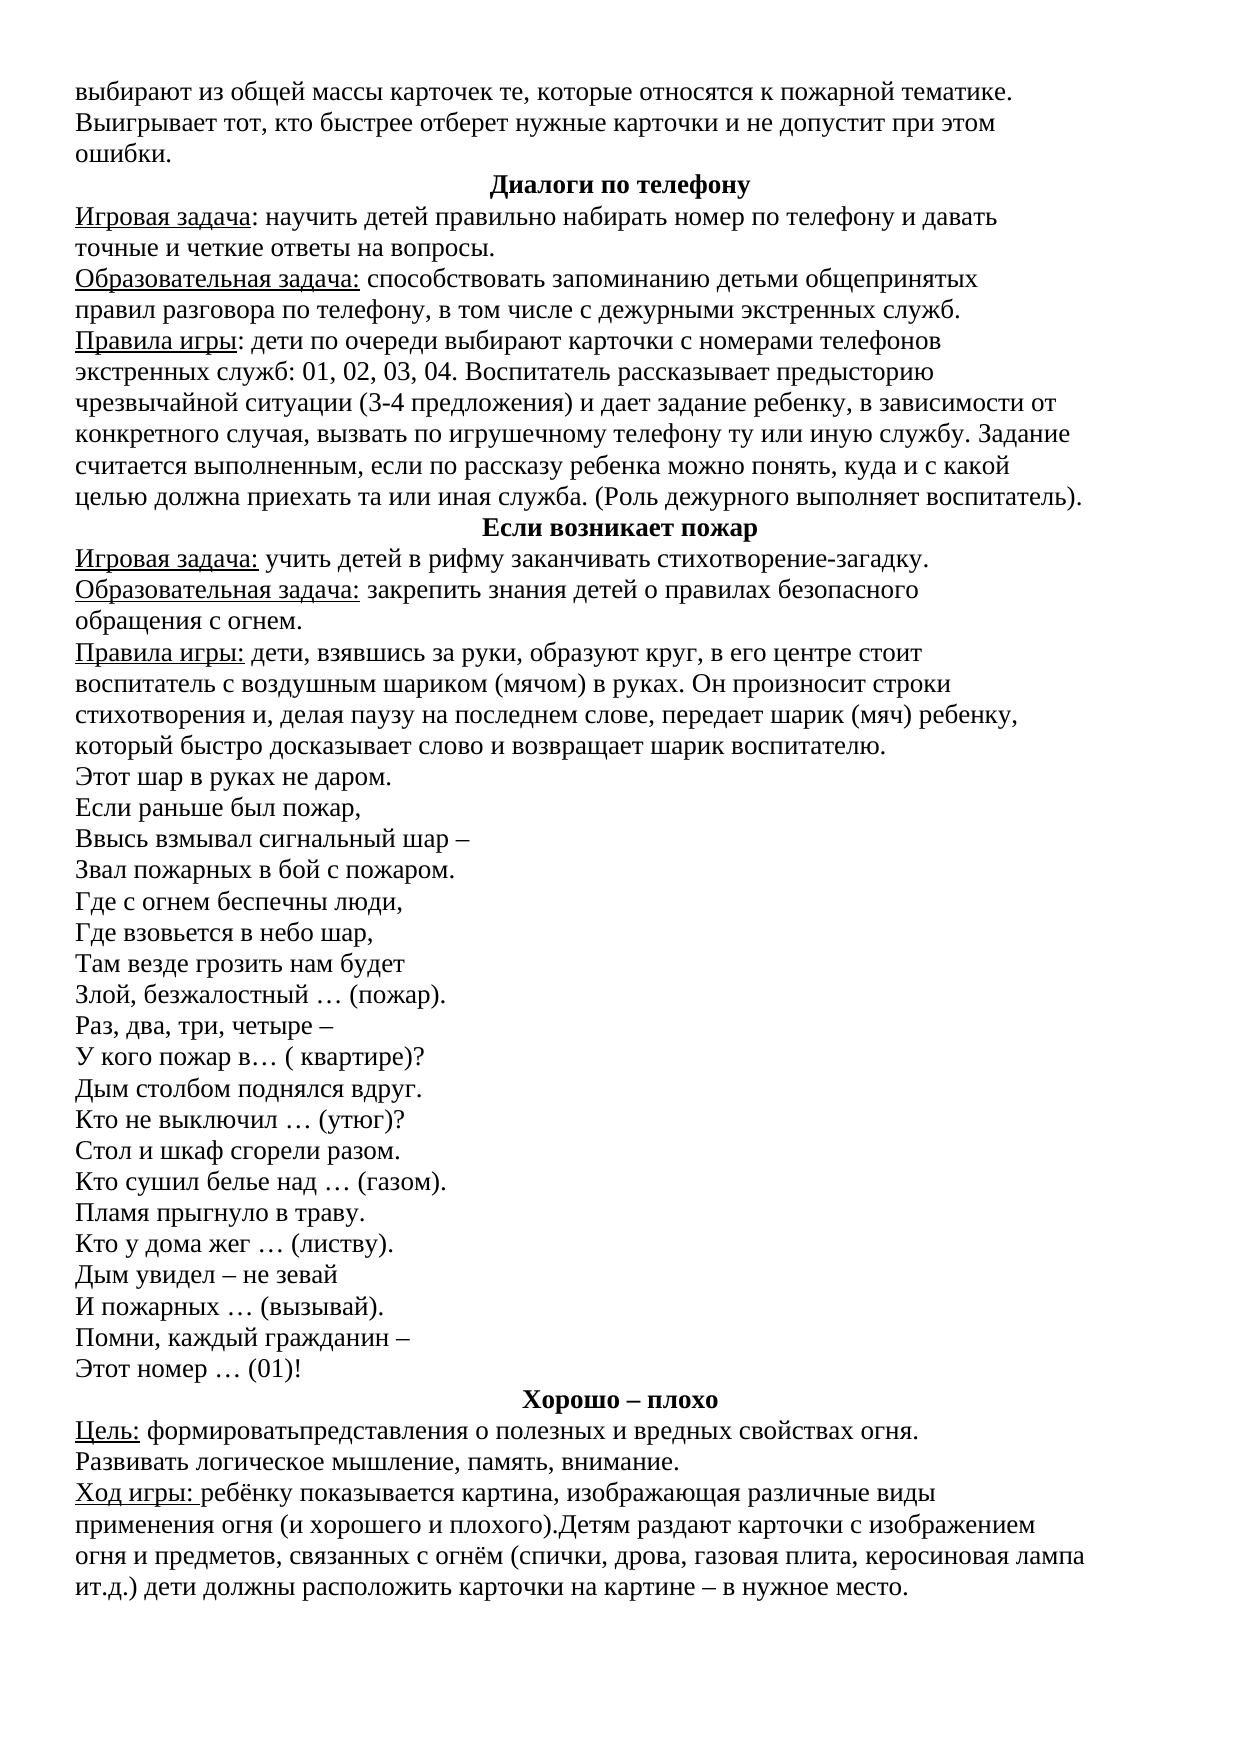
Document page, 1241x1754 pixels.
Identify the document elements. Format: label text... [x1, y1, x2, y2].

text Помни, каждый гражданин – [75, 1321, 1165, 1352]
text применения огня (и хорошего и плохого).Детям раздают карточки с изображением [75, 1508, 1165, 1539]
text У кого пожар в… ( квартире)? [75, 1041, 1165, 1072]
text Развивать логическое мышление, память, внимание. [75, 1445, 1165, 1477]
text обращения с огнем. [75, 604, 1165, 636]
text считается выполненным, если по рассказу ребенка можно понять, куда и с какой [75, 449, 1165, 480]
text Игровая задача: учить детей в рифму заканчивать стихотворение-загадку. [75, 542, 1165, 573]
text который быстро досказывает слово и возвращает шарик воспитателю. [75, 729, 1165, 760]
text Ввысь взмывал сигнальный шар – [75, 822, 1165, 854]
text Пламя прыгнуло в траву. [75, 1196, 1165, 1227]
text Правила игры: дети по очереди выбирают карточки с номерами телефонов [75, 324, 1165, 355]
text Кто сушил белье над … (газом). [75, 1165, 1165, 1196]
text выбирают из общей массы карточек те, которые относятся к пожарной тематике. [75, 75, 1165, 106]
text Кто не выключил … (утюг)? [75, 1103, 1165, 1134]
text Выигрывает тот, кто быстрее отберет нужные карточки и не допустит при этом [75, 106, 1165, 137]
text Дым увидел – не зевай [75, 1258, 1165, 1290]
text Этот номер … (01)! [75, 1352, 1165, 1383]
text целью должна приехать та или иная служба. (Роль дежурного выполняет воспитатель). [75, 480, 1165, 511]
text Ход игры: ребёнку показывается картина, изображающая различные виды [75, 1477, 1165, 1508]
text Игровая задача: научить детей правильно набирать номер по телефону и давать [75, 199, 1165, 231]
text конкретного случая, вызвать по игрушечному телефону ту или иную службу. Задание [75, 418, 1165, 449]
text Если раньше был пожар, [75, 791, 1165, 822]
text Там везде грозить нам будет [75, 947, 1165, 978]
text правил разговора по телефону, в том числе с дежурными экстренных служб. [75, 293, 1165, 324]
text Злой, безжалостный … (пожар). [75, 978, 1165, 1009]
text Где взовьется в небо шар, [75, 916, 1165, 947]
text Образовательная задача: закрепить знания детей о правилах безопасного [75, 573, 1165, 604]
text экстренных служб: 01, 02, 03, 04. Воспитатель рассказывает предысторию [75, 355, 1165, 386]
text Раз, два, три, четыре – [75, 1009, 1165, 1041]
text Диалоги по телефону [75, 168, 1165, 199]
text огня и предметов, связанных с огнём (спички, дрова, газовая плита, керосиновая лампа [75, 1539, 1165, 1570]
text Дым столбом поднялся вдруг. [75, 1072, 1165, 1103]
text Хорошо – плохо [75, 1383, 1165, 1414]
text Кто у дома жег … (листву). [75, 1227, 1165, 1258]
text И пожарных … (вызывай). [75, 1290, 1165, 1321]
text Правила игры: дети, взявшись за руки, образуют круг, в его центре стоит [75, 636, 1165, 667]
text Звал пожарных в бой с пожаром. [75, 854, 1165, 885]
text стихотворения и, делая паузу на последнем слове, передает шарик (мяч) ребенку, [75, 698, 1165, 729]
text Этот шар в руках не даром. [75, 760, 1165, 791]
text Если возникает пожар [75, 511, 1165, 542]
text ошибки. [75, 137, 1165, 168]
text Стол и шкаф сгорели разом. [75, 1134, 1165, 1165]
text точные и четкие ответы на вопросы. [75, 231, 1165, 262]
text воспитатель с воздушным шариком (мячом) в руках. Он произносит строки [75, 667, 1165, 698]
text Образовательная задача: способствовать запоминанию детьми общепринятых [75, 262, 1165, 293]
text Где с огнем беспечны люди, [75, 885, 1165, 916]
text чрезвычайной ситуации (3-4 предложения) и дает задание ребенку, в зависимости от [75, 386, 1165, 418]
text ит.д.) дети должны расположить карточки на картине – в нужное место. [75, 1570, 1165, 1601]
text Цель: формироватьпредставления о полезных и вредных свойствах огня. [75, 1414, 1165, 1445]
